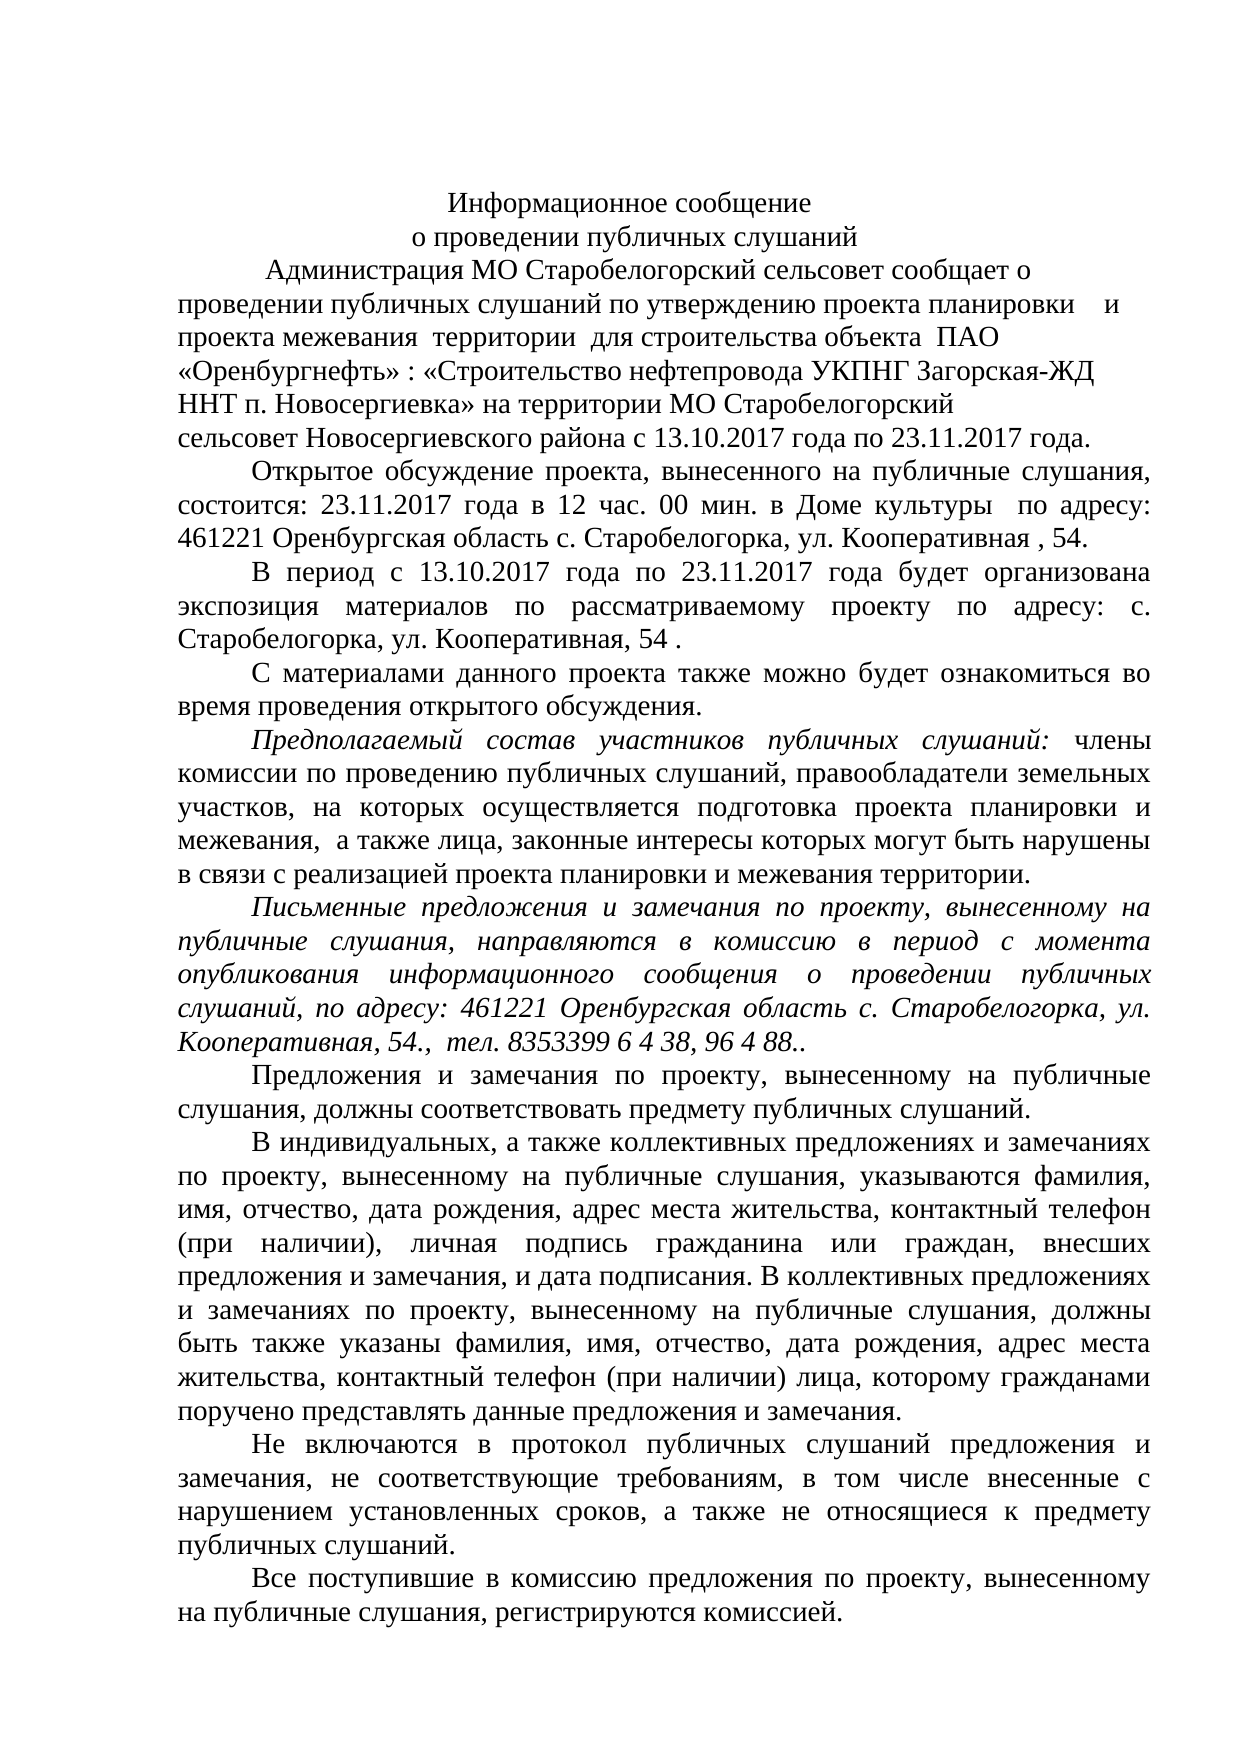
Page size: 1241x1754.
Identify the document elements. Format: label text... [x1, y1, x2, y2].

text В индивидуальных, а также коллективных предложениях и замечаниях по проекту, вынесенному на публичные слушания, указываются фамилия, имя, отчество, дата рождения, адрес места жительства, контактный телефон (при наличии), личная подпись гражданина или граждан, внесших предложения и замечания, и дата подписания. В коллективных предложениях и замечаниях по проекту, вынесенному на публичные слушания, должны быть также указаны фамилия, имя, отчество, дата рождения, адрес места жительства, контактный телефон (при наличии) лица, которому гражданами поручено представлять данные предложения и замечания. [177, 1124, 1152, 1426]
text Не включаются в протокол публичных слушаний предложения и замечания, не соответствующие требованиям, в том числе внесенные с нарушением установленных сроков, а также не относящиеся к предмету публичных слушаний. [177, 1426, 1152, 1560]
text Информационное сообщение [177, 185, 1152, 219]
text Все поступившие в комиссию предложения по проекту, вынесенному на публичные слушания, регистрируются комиссией. [177, 1560, 1152, 1627]
text С материалами данного проекта также можно будет ознакомиться во время проведения открытого обсуждения. [177, 655, 1152, 722]
text о проведении публичных слушаний [177, 219, 1152, 252]
text Письменные предложения и замечания по проекту, вынесенному на публичные слушания, направляются в комиссию в период с момента опубликования информационного сообщения о проведении публичных слушаний, по адресу: 461221 Оренбургская область с. Старобелогорка, ул. Кооперативная, 54., тел. 8353399 6 4 38, 96 4 88.. [177, 889, 1152, 1057]
text В период с 13.10.2017 года по 23.11.2017 года будет организована экспозиция материалов по рассматриваемому проекту по адресу: с. Старобелогорка, ул. Кооперативная, 54 . [177, 554, 1152, 655]
text сельсовет Новосергиевского района с 13.10.2017 года по 23.11.2017 года. [177, 420, 1152, 453]
text Открытое обсуждение проекта, вынесенного на публичные слушания, состоится: 23.11.2017 года в 12 час. 00 мин. в Доме культуры по адресу: 461221 Оренбургская область с. Старобелогорка, ул. Кооперативная , 54. [177, 453, 1152, 554]
text Предложения и замечания по проекту, вынесенному на публичные слушания, должны соответствовать предмету публичных слушаний. [177, 1057, 1152, 1124]
text Администрация МО Старобелогорский сельсовет сообщает о проведении публичных слушаний по утверждению проекта планировки и проекта межевания территории для строительства объекта ПАО «Оренбургнефть» : «Строительство нефтепровода УКПНГ Загорская-ЖД ННТ п. Новосергиевка» на территории МО Старобелогорский [177, 252, 1152, 420]
text Предполагаемый состав участников публичных слушаний: члены комиссии по проведению публичных слушаний, правообладатели земельных участков, на которых осуществляется подготовка проекта планировки и межевания, а также лица, законные интересы которых могут быть нарушены в связи с реализацией проекта планировки и межевания территории. [177, 722, 1152, 889]
